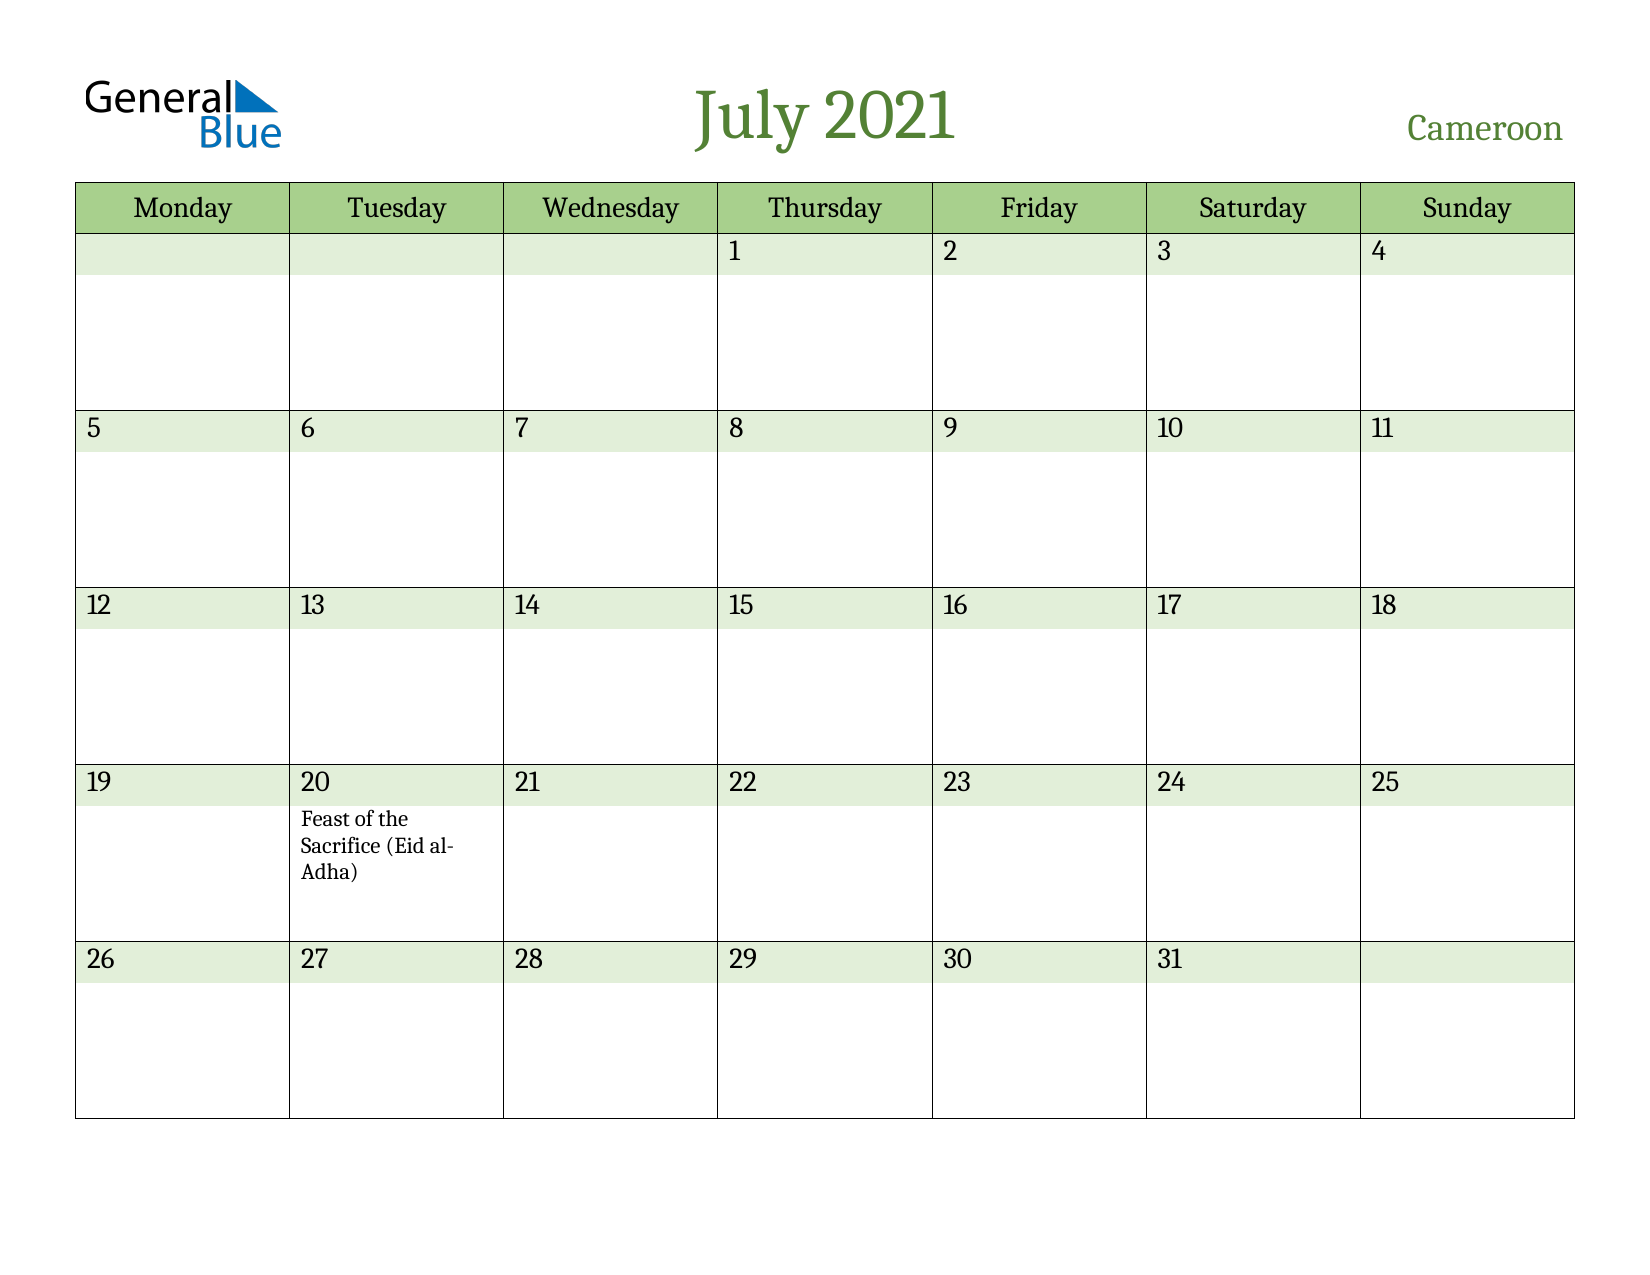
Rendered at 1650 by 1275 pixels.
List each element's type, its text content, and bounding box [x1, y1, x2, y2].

table_cell 18 [1361, 588, 1574, 629]
table_cell 1 [718, 234, 932, 275]
table_header July 2021 [504, 75, 1146, 182]
table_cell 10 [1147, 411, 1360, 452]
table_cell 11 [1361, 411, 1574, 452]
table_cell 24 [1147, 765, 1360, 806]
table_cell [1147, 629, 1360, 764]
table_cell 15 [718, 588, 932, 629]
table_cell [718, 629, 932, 764]
table_cell [504, 983, 717, 1118]
table_cell Monday [76, 183, 289, 233]
table_cell Wednesday [504, 183, 717, 233]
table_cell [1147, 806, 1360, 941]
table_cell [76, 983, 289, 1118]
table_cell [1361, 452, 1574, 587]
table_cell 25 [1361, 765, 1574, 806]
table_cell 28 [504, 942, 717, 983]
table_cell [1361, 942, 1574, 983]
table_cell [1147, 452, 1360, 587]
table_cell [1147, 275, 1360, 410]
table_cell [933, 452, 1146, 587]
table_cell Tuesday [290, 183, 503, 233]
table_cell [504, 275, 717, 410]
table_cell [504, 806, 717, 941]
table_cell Saturday [1147, 183, 1360, 233]
table_cell 9 [933, 411, 1146, 452]
table_cell 23 [933, 765, 1146, 806]
table_cell Thursday [718, 183, 932, 233]
table_cell 2 [933, 234, 1146, 275]
table_cell [504, 452, 717, 587]
table_cell 12 [76, 588, 289, 629]
table_cell 29 [718, 942, 932, 983]
table_cell [290, 629, 503, 764]
table_cell Friday [933, 183, 1146, 233]
table_cell [933, 629, 1146, 764]
table_cell 20 [290, 765, 503, 806]
table_header [76, 75, 503, 182]
table_cell 22 [718, 765, 932, 806]
table_cell [718, 452, 932, 587]
table_cell [290, 452, 503, 587]
table_cell [1361, 275, 1574, 410]
table_cell [933, 275, 1146, 410]
table_cell [718, 275, 932, 410]
table_cell [76, 275, 289, 410]
table_cell 3 [1147, 234, 1360, 275]
table_cell 5 [76, 411, 289, 452]
table_cell [76, 629, 289, 764]
table_cell [76, 234, 289, 275]
table_cell [718, 983, 932, 1118]
table_cell [1361, 806, 1574, 941]
table_cell 13 [290, 588, 503, 629]
table_cell 8 [718, 411, 932, 452]
table_cell 31 [1147, 942, 1360, 983]
table_cell Sunday [1361, 183, 1574, 233]
table_cell [1361, 983, 1574, 1118]
table_cell [1147, 983, 1360, 1118]
table_cell 6 [290, 411, 503, 452]
table_cell [504, 234, 717, 275]
table_cell [504, 629, 717, 764]
table_cell 19 [76, 765, 289, 806]
table_cell 30 [933, 942, 1146, 983]
table_cell Feast of the Sacrifice (Eid al-Adha) [290, 806, 503, 941]
table_cell [718, 806, 932, 941]
picture [86, 80, 281, 148]
table_cell 26 [76, 942, 289, 983]
table_header Cameroon [1146, 75, 1574, 182]
table_cell [290, 234, 503, 275]
table_cell 16 [933, 588, 1146, 629]
table_cell [76, 452, 289, 587]
table_cell [1361, 629, 1574, 764]
table_cell 27 [290, 942, 503, 983]
table_cell [933, 806, 1146, 941]
table_cell 14 [504, 588, 717, 629]
table_cell 21 [504, 765, 717, 806]
table_cell 4 [1361, 234, 1574, 275]
table_cell [290, 983, 503, 1118]
table_cell [933, 983, 1146, 1118]
table_cell [290, 275, 503, 410]
table_cell 7 [504, 411, 717, 452]
table_cell [76, 806, 289, 941]
table_cell 17 [1147, 588, 1360, 629]
